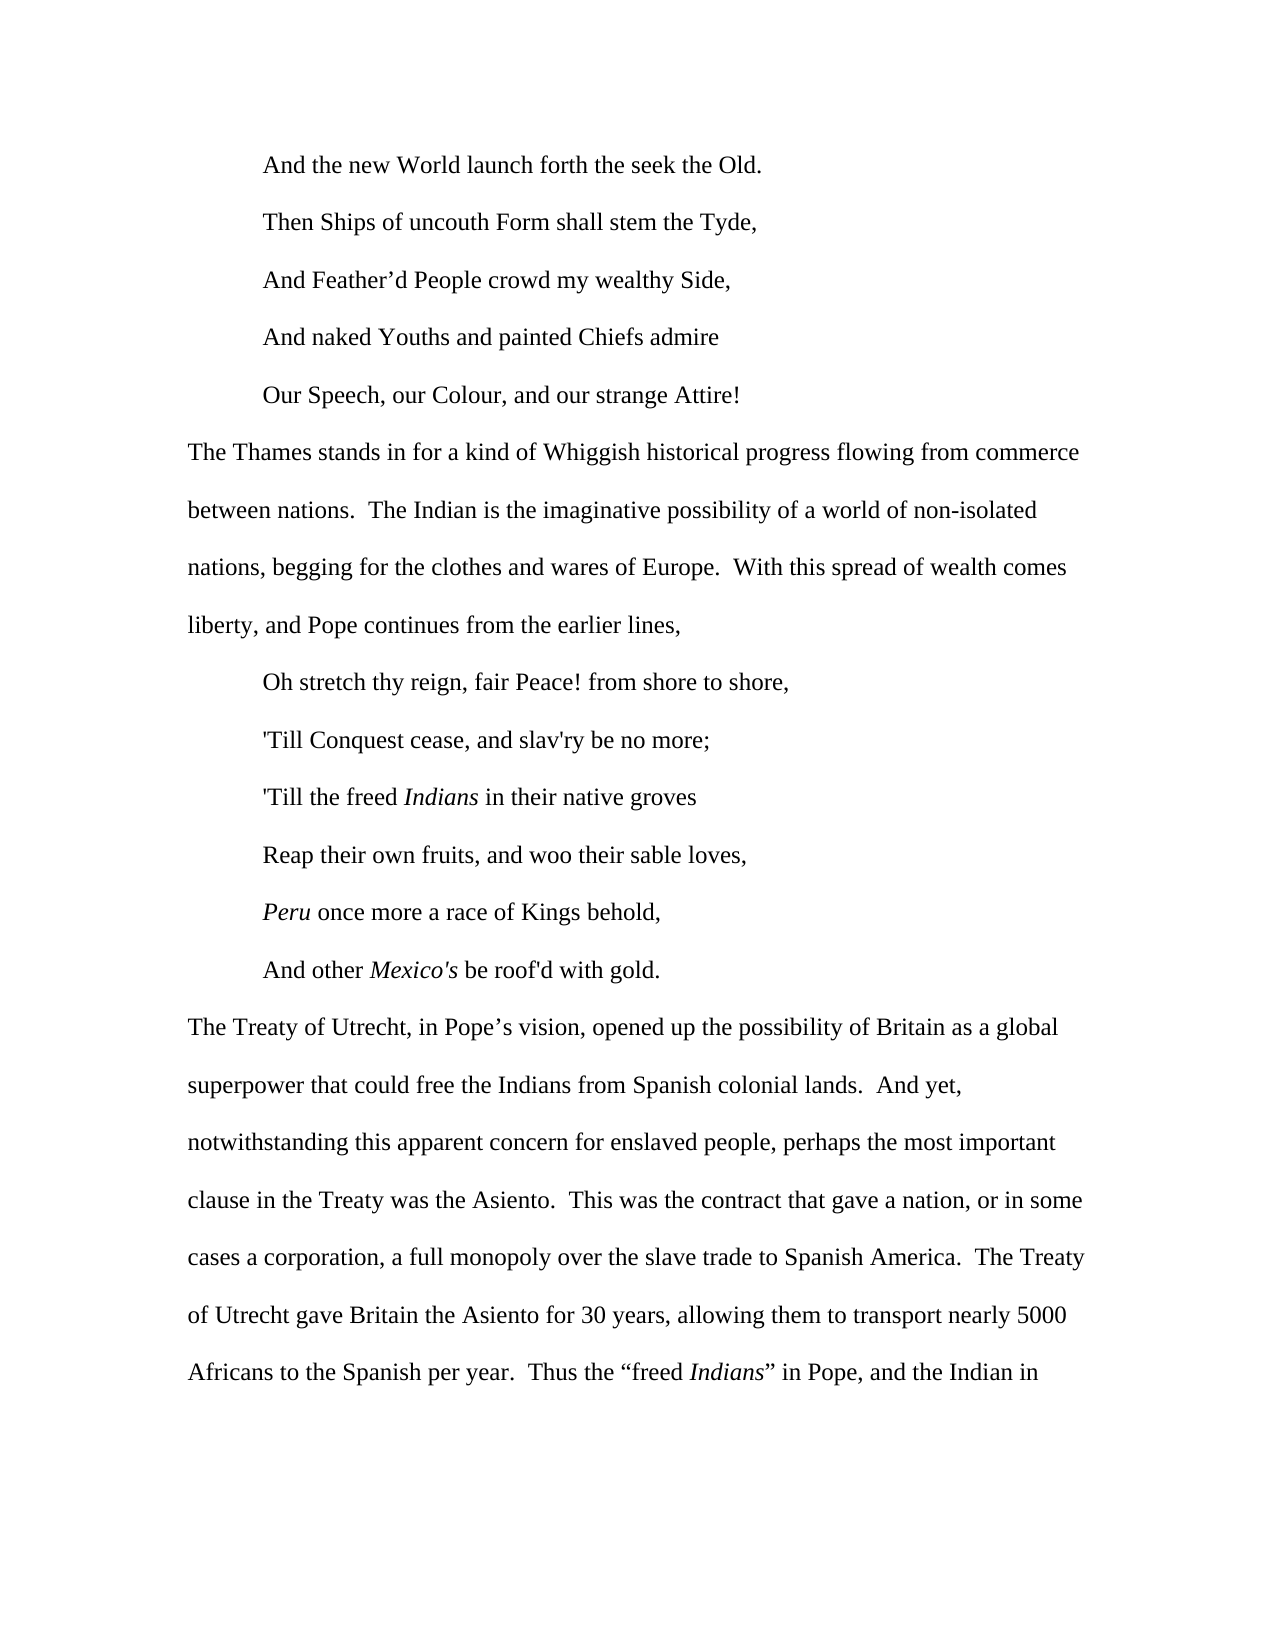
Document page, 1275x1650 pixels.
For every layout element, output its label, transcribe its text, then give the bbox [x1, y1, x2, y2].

text 'Till Conquest cease, and slav'ry be no more; [187, 725, 1087, 754]
text Peru once more a race of Kings behold, [187, 897, 1087, 926]
text 'Till the freed Indians in their native groves [187, 782, 1087, 811]
text Oh stretch thy reign, fair Peace! from shore to shore, [187, 667, 1087, 696]
text The Thames stands in for a kind of Whiggish historical progress flowing from commerce between nations. The Indian is the imaginative possibility of a world of non-isolated nations, begging for the clothes and wares of Europe. With this spread of wealth comes liberty, and Pope continues from the earlier lines, [187, 437, 1087, 639]
text Reap their own fruits, and woo their sable loves, [187, 840, 1087, 869]
text And naked Youths and painted Chiefs admire [187, 322, 1087, 351]
text And other Mexico's be roof'd with gold. [187, 955, 1087, 984]
text And Feather’d People crowd my wealthy Side, [187, 265, 1087, 294]
text And the new World launch forth the seek the Old. [187, 150, 1087, 179]
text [187, 1012, 1087, 1386]
text Then Ships of uncouth Form shall stem the Tyde, [187, 207, 1087, 236]
text Our Speech, our Colour, and our strange Attire! [187, 380, 1087, 409]
